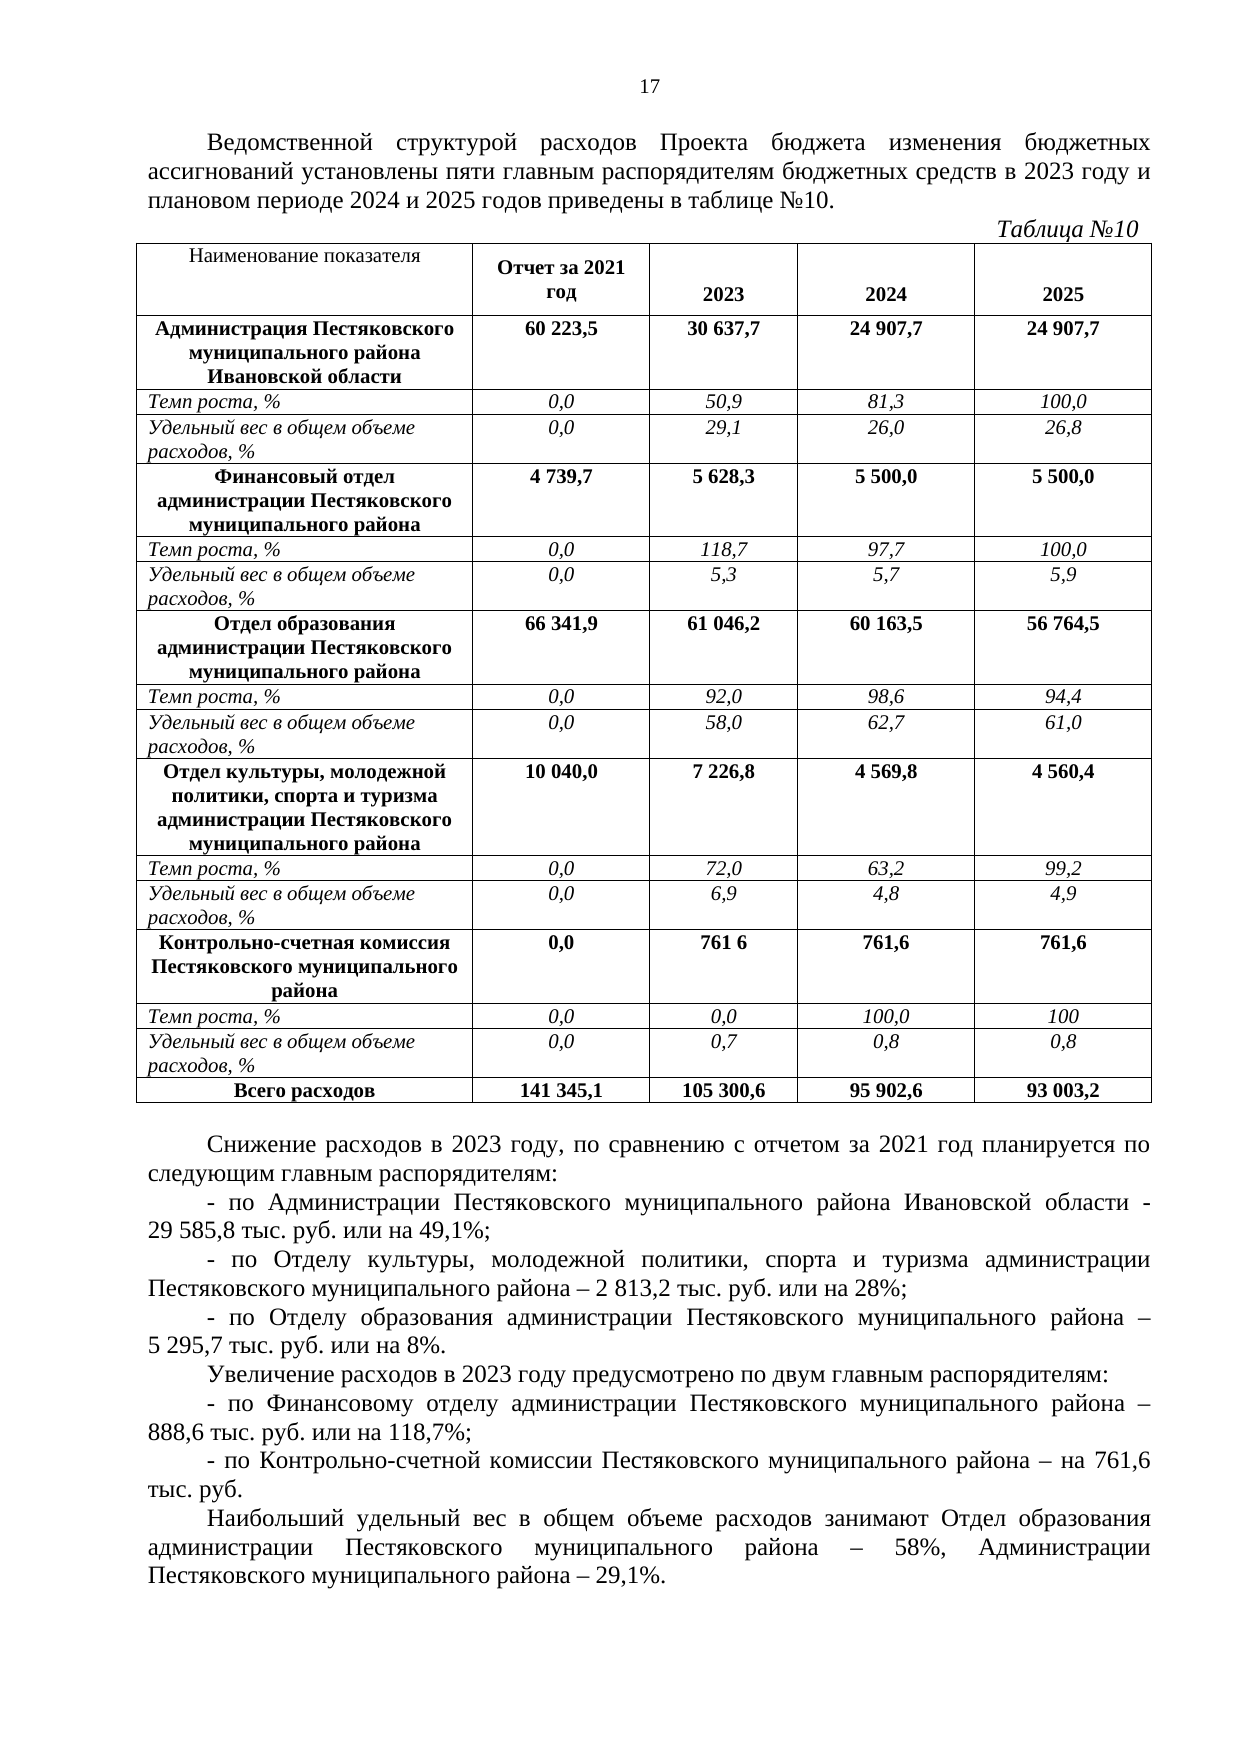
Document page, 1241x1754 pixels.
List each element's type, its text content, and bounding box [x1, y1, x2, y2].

table_cell 2023 [650, 271, 797, 315]
table_cell 4 739,7 [473, 464, 649, 536]
table_cell 99,2 [975, 856, 1151, 880]
table_cell 4,9 [975, 881, 1151, 929]
table_cell Темп роста, % [137, 685, 472, 708]
table_cell 2025 [975, 271, 1151, 315]
table_cell 5,3 [650, 562, 797, 610]
table_cell 0,7 [650, 1029, 797, 1077]
table_header Наименование показателя [137, 244, 472, 315]
table_cell 0,0 [473, 1029, 649, 1077]
table_cell 24 907,7 [798, 316, 974, 388]
table_cell 4 560,4 [975, 759, 1151, 855]
table_cell 66 341,9 [473, 611, 649, 683]
table_cell 0,0 [473, 930, 649, 1002]
table_cell 5,9 [975, 562, 1151, 610]
table_cell 0,0 [473, 562, 649, 610]
text Снижение расходов в 2023 году, по сравнению с отчетом за 2021 год планируется по следующим главным распорядителям: [148, 1129, 1152, 1187]
text Увеличение расходов в 2023 году предусмотрено по двум главным распорядителям: [148, 1359, 1152, 1388]
table_cell 0,8 [798, 1029, 974, 1077]
table_cell 141 345,1 [473, 1078, 649, 1102]
table_cell 95 902,6 [798, 1078, 974, 1102]
table_cell 62,7 [798, 710, 974, 758]
table_cell Темп роста, % [137, 390, 472, 413]
table_cell 94,4 [975, 685, 1151, 708]
table_cell Удельный вес в общем объеме расходов, % [137, 1029, 472, 1077]
text Наибольший удельный вес в общем объеме расходов занимают Отдел образования администрации Пестяковского муниципального района – 58%, Администрации Пестяковского муниципального района – 29,1%. [148, 1503, 1152, 1589]
table_cell 0,0 [473, 881, 649, 929]
table_cell 61,0 [975, 710, 1151, 758]
table_cell 93 003,2 [975, 1078, 1151, 1102]
table_cell 100,0 [975, 537, 1151, 561]
table_cell 63,2 [798, 856, 974, 880]
table_cell 10 040,0 [473, 759, 649, 855]
table_cell 72,0 [650, 856, 797, 880]
table_cell 98,6 [798, 685, 974, 708]
table_cell 4 569,8 [798, 759, 974, 855]
table_cell 92,0 [650, 685, 797, 708]
table_cell 0,0 [473, 537, 649, 561]
table_cell 5,7 [798, 562, 974, 610]
table_cell 6,9 [650, 881, 797, 929]
text Таблица №10 [148, 214, 1152, 242]
table_cell 0,0 [473, 415, 649, 463]
table_header Отчет за 2021 год [473, 244, 649, 315]
text - по Финансовому отделу администрации Пестяковского муниципального района – 888,6 тыс. руб. или на 118,7%; [148, 1388, 1152, 1446]
text - по Отделу образования администрации Пестяковского муниципального района – 5 295,7 тыс. руб. или на 8%. [148, 1302, 1152, 1359]
table_header [650, 244, 797, 271]
table_cell Контрольно-счетная комиссия Пестяковского муниципального района [137, 930, 472, 1002]
table_header [975, 244, 1151, 271]
table_cell 0,0 [473, 685, 649, 708]
table_cell 0,0 [473, 1004, 649, 1028]
table_cell 7 226,8 [650, 759, 797, 855]
table_cell 0,0 [473, 390, 649, 413]
table_cell 5 628,3 [650, 464, 797, 536]
table_cell 26,0 [798, 415, 974, 463]
table_cell 24 907,7 [975, 316, 1151, 388]
text - по Отделу культуры, молодежной политики, спорта и туризма администрации Пестяковского муниципального района – 2 813,2 тыс. руб. или на 28%; [148, 1244, 1152, 1302]
table_cell 105 300,6 [650, 1078, 797, 1102]
table_cell Удельный вес в общем объеме расходов, % [137, 710, 472, 758]
table_cell Всего расходов [137, 1078, 472, 1102]
table_cell Темп роста, % [137, 856, 472, 880]
text Ведомственной структурой расходов Проекта бюджета изменения бюджетных ассигнований установлены пяти главным распорядителям бюджетных средств в 2023 году и плановом периоде 2024 и 2025 годов приведены в таблице №10. [148, 127, 1152, 214]
table_cell 81,3 [798, 390, 974, 413]
table_cell 2024 [798, 271, 974, 315]
table_cell 50,9 [650, 390, 797, 413]
table_cell Удельный вес в общем объеме расходов, % [137, 415, 472, 463]
table_cell 118,7 [650, 537, 797, 561]
table_cell 0,0 [650, 1004, 797, 1028]
table_cell Темп роста, % [137, 537, 472, 561]
table_cell Отдел образования администрации Пестяковского муниципального района [137, 611, 472, 683]
table_cell 0,0 [473, 856, 649, 880]
text - по Контрольно-счетной комиссии Пестяковского муниципального района – на 761,6 тыс. руб. [148, 1446, 1152, 1503]
table_cell 100 [975, 1004, 1151, 1028]
table_cell 0,8 [975, 1029, 1151, 1077]
table_cell 100,0 [798, 1004, 974, 1028]
table_cell 26,8 [975, 415, 1151, 463]
table_cell 97,7 [798, 537, 974, 561]
table_cell Темп роста, % [137, 1004, 472, 1028]
table_cell 30 637,7 [650, 316, 797, 388]
table_cell 60 163,5 [798, 611, 974, 683]
table_cell 58,0 [650, 710, 797, 758]
text - по Администрации Пестяковского муниципального района Ивановской области - 29 585,8 тыс. руб. или на 49,1%; [148, 1187, 1152, 1244]
table_cell 5 500,0 [975, 464, 1151, 536]
table_cell 29,1 [650, 415, 797, 463]
table_cell Администрация Пестяковского муниципального района Ивановской области [137, 316, 472, 388]
table_cell Удельный вес в общем объеме расходов, % [137, 562, 472, 610]
table_header [798, 244, 974, 271]
table_cell 761,6 [975, 930, 1151, 1002]
table_cell 5 500,0 [798, 464, 974, 536]
table_cell Удельный вес в общем объеме расходов, % [137, 881, 472, 929]
table_cell 4,8 [798, 881, 974, 929]
table_cell 60 223,5 [473, 316, 649, 388]
table_cell 0,0 [473, 710, 649, 758]
table_cell 61 046,2 [650, 611, 797, 683]
table_cell 761 6 [650, 930, 797, 1002]
table_cell Отдел культуры, молодежной политики, спорта и туризма администрации Пестяковского муниципального района [137, 759, 472, 855]
table_cell 100,0 [975, 390, 1151, 413]
table_cell 56 764,5 [975, 611, 1151, 683]
table_cell Финансовый отдел администрации Пестяковского муниципального района [137, 464, 472, 536]
table_cell 761,6 [798, 930, 974, 1002]
